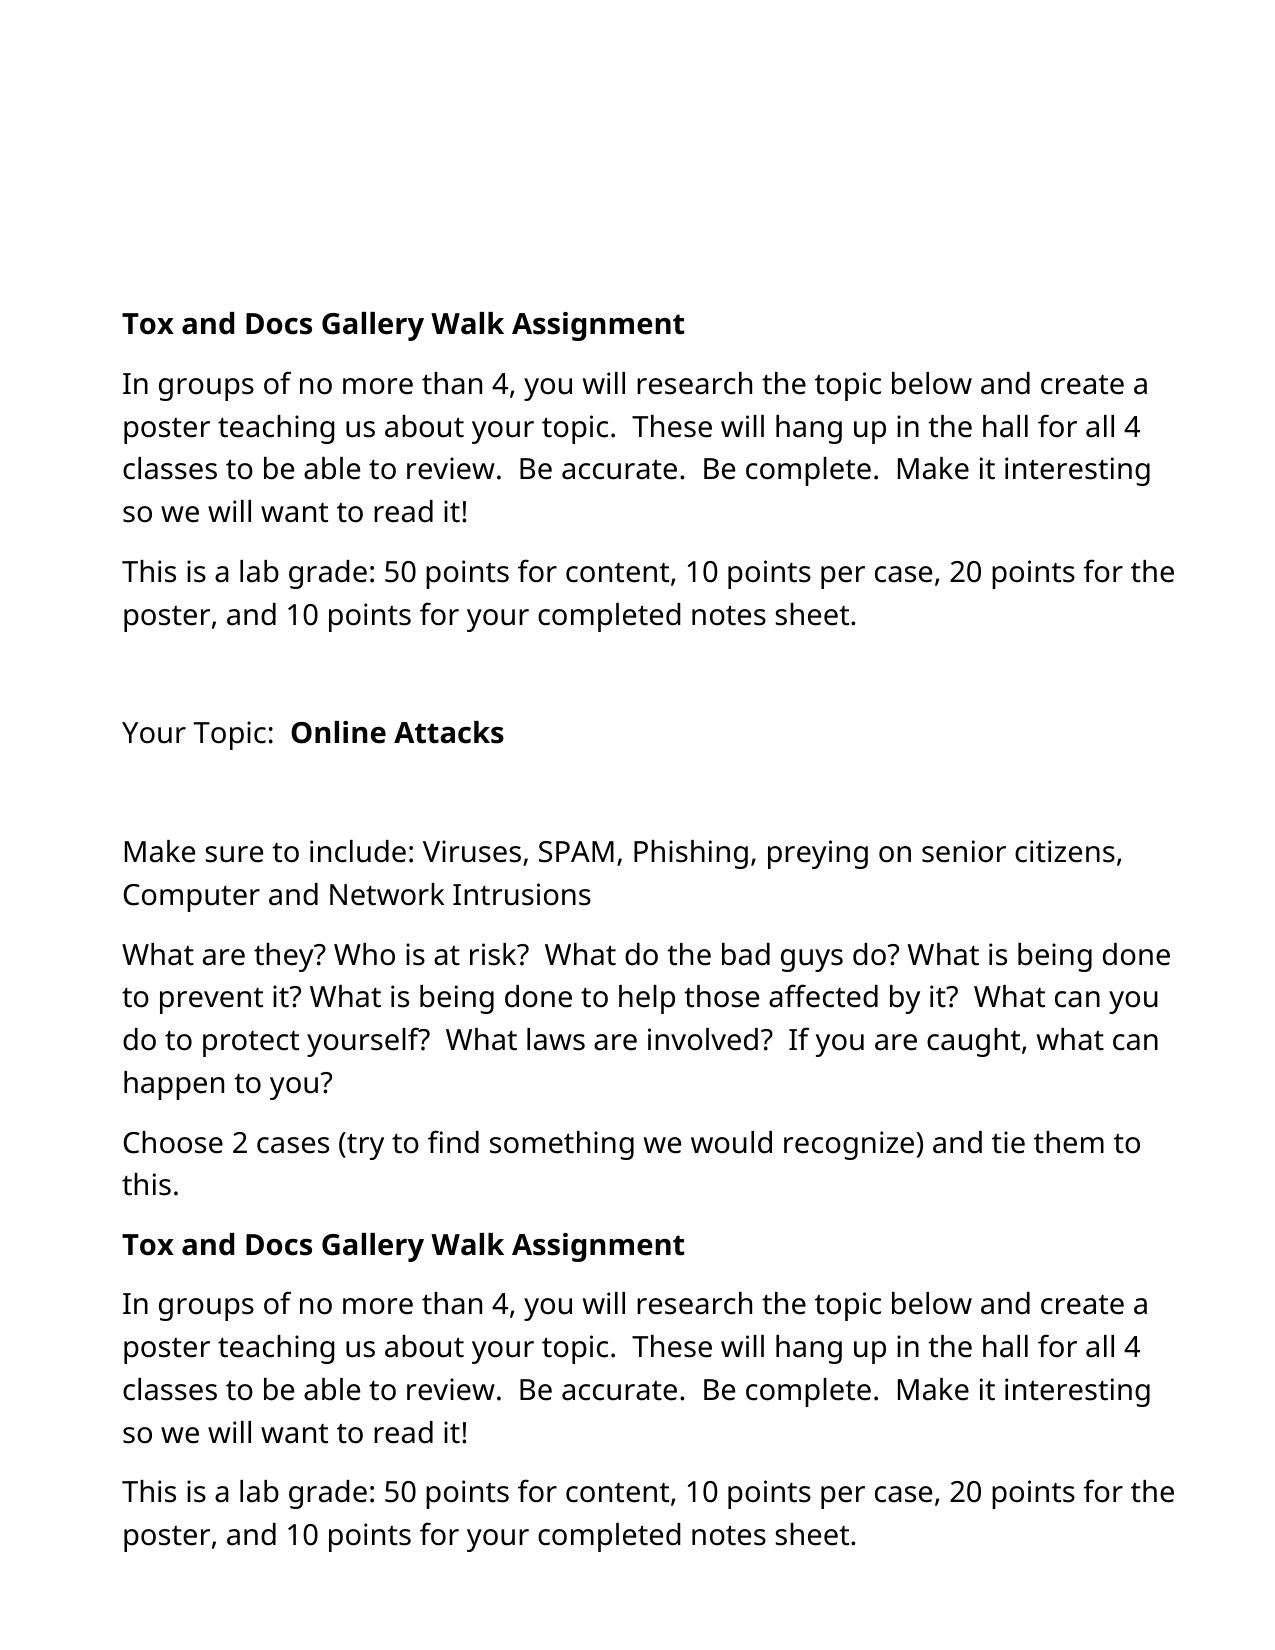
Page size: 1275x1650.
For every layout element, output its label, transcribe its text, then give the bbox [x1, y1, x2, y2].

text In groups of no more than 4, you will research the topic below and create a poster teaching us about your topic. These will hang up in the hall for all 4 classes to be able to review. Be accurate. Be complete. Make it interesting so we will want to read it! [122, 363, 1191, 531]
text Choose 2 cases (try to find something we would recognize) and tie them to this. [122, 1122, 1191, 1204]
text Tox and Docs Gallery Walk Assignment [122, 1224, 1191, 1264]
text This is a lab grade: 50 points for content, 10 points per case, 20 points for the poster, and 10 points for your completed notes sheet. [122, 551, 1191, 633]
text Tox and Docs Gallery Walk Assignment [122, 303, 1191, 343]
text In groups of no more than 4, you will research the topic below and create a poster teaching us about your topic. These will hang up in the hall for all 4 classes to be able to review. Be accurate. Be complete. Make it interesting so we will want to read it! [122, 1284, 1191, 1452]
text This is a lab grade: 50 points for content, 10 points per case, 20 points for the poster, and 10 points for your completed notes sheet. [122, 1472, 1191, 1554]
text Make sure to include: Viruses, SPAM, Phishing, preying on senior citizens, Computer and Network Intrusions [122, 832, 1191, 914]
text Your Topic: Online Attacks [122, 713, 1191, 752]
text What are they? Who is at risk? What do the bad guys do? What is being done to prevent it? What is being done to help those affected by it? What can you do to protect yourself? What laws are involved? If you are caught, what can happen to you? [122, 934, 1191, 1102]
